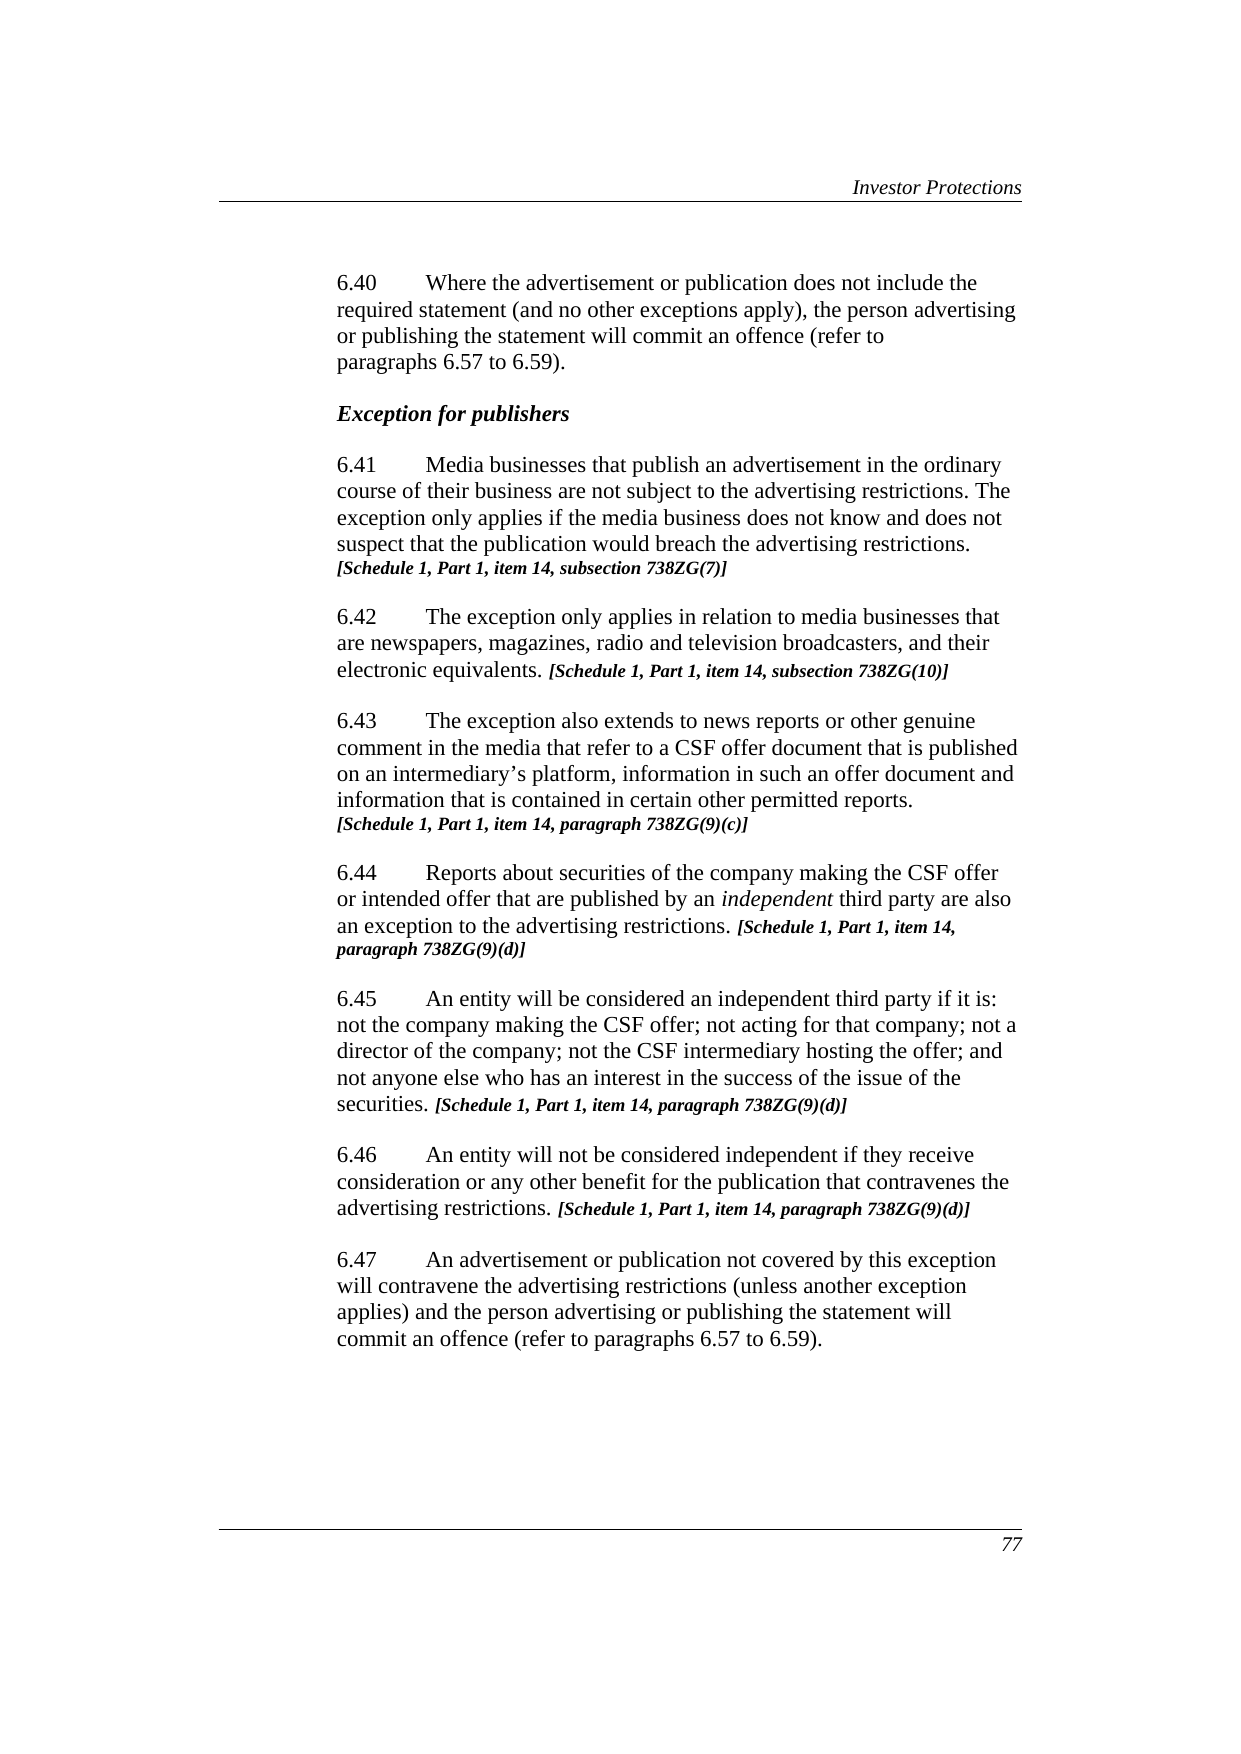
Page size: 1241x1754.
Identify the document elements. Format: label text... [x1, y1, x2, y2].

list An entity will not be considered independent if they receive consideration or any other benefit for the publication that contravenes the advertising restrictions. [Schedule 1, Part 1, item 14, paragraph 738ZG(9)(d)] [337, 1142, 1022, 1221]
list Reports about securities of the company making the CSF offer or intended offer that are published by an independent third party are also an exception to the advertising restrictions. [Schedule 1, Part 1, item 14, paragraph 738ZG(9)(d)] [337, 859, 1022, 960]
list The exception only applies in relation to media businesses that are newspapers, magazines, radio and television broadcasters, and their electronic equivalents. [Schedule 1, Part 1, item 14, subsection 738ZG(10)] [337, 603, 1022, 682]
text An advertisement or publication not covered by this exception will contravene the advertising restrictions (unless another exception applies) and the person advertising or publishing the statement will commit an offence (refer to paragraphs 6.57 to 6.59). [337, 1246, 1022, 1351]
list An entity will be considered an independent third party if it is: not the company making the CSF offer; not acting for that company; not a director of the company; not the CSF intermediary hosting the offer; and not anyone else who has an interest in the success of the issue of the securities. [Schedule 1, Part 1, item 14, paragraph 738ZG(9)(d)] [337, 985, 1022, 1117]
list Media businesses that publish an advertisement in the ordinary course of their business are not subject to the advertising restrictions. The exception only applies if the media business does not know and does not suspect that the publication would breach the advertising restrictions. [Schedule 1, Part 1, item 14, subsection 738ZG(7)] [337, 451, 1022, 578]
subtitle Exception for publishers [337, 400, 1022, 426]
text Where the advertisement or publication does not include the required statement (and no other exceptions apply), the person advertising or publishing the statement will commit an offence (refer to paragraphs 6.57 to 6.59). [337, 269, 1022, 375]
list The exception also extends to news reports or other genuine comment in the media that refer to a CSF offer document that is published on an intermediary’s platform, information in such an offer document and information that is contained in certain other permitted reports. [Schedule 1, Part 1, item 14, paragraph 738ZG(9)(c)] [337, 707, 1022, 834]
